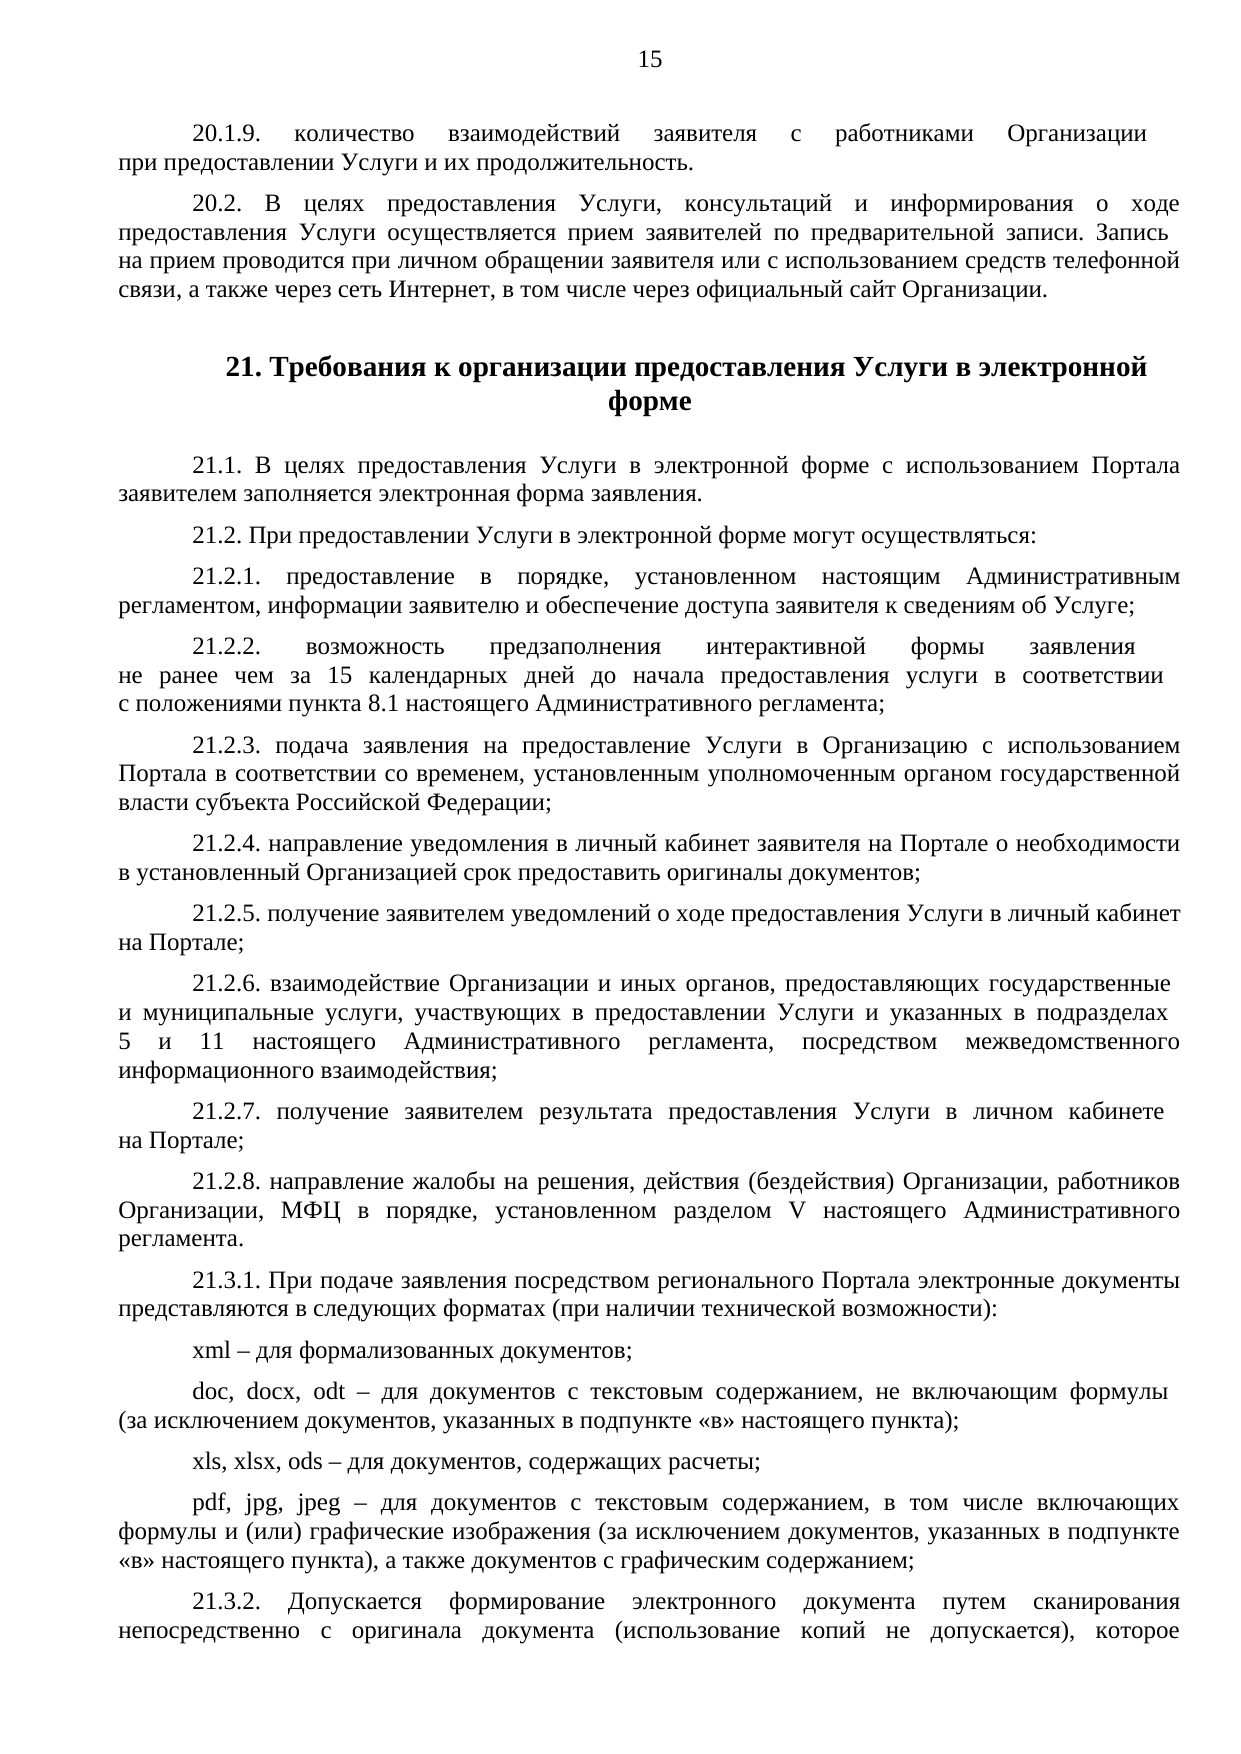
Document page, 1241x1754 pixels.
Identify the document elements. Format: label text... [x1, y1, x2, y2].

text 21.1. В целях предоставления Услуги в электронной форме с использованием Портала заявителем заполняется электронная форма заявления. [118, 450, 1181, 507]
text 21.2. При предоставлении Услуги в электронной форме могут осуществляться: [118, 520, 1181, 548]
text 21.2.8. направление жалобы на решения, действия (бездействия) Организации, работников Организации, МФЦ в порядке, установленном разделом V настоящего Административного регламента. [118, 1166, 1181, 1252]
text 21.2.5. получение заявителем уведомлений о ходе предоставления Услуги в личный кабинет на Портале; [118, 898, 1181, 956]
text doc, docx, odt – для документов с текстовым содержанием, не включающим формулы (за исключением документов, указанных в подпункте «в» настоящего пункта); [118, 1376, 1181, 1433]
text 21.2.1. предоставление в порядке, установленном настоящим Административным регламентом, информации заявителю и обеспечение доступа заявителя к сведениям об Услуге; [118, 561, 1181, 618]
text 20.2. В целях предоставления Услуги, консультаций и информирования о ходе предоставления Услуги осуществляется прием заявителей по предварительной записи. Запись на прием проводится при личном обращении заявителя или с использованием средств телефонной связи, а также через сеть Интернет, в том числе через официальный сайт Организации. [118, 188, 1181, 303]
text pdf, jpg, jpeg – для документов с текстовым содержанием, в том числе включающих формулы и (или) графические изображения (за исключением документов, указанных в подпункте «в» настоящего пункта), а также документов с графическим содержанием; [118, 1487, 1181, 1573]
text 21. Требования к организации предоставления Услуги в электронной форме [118, 349, 1181, 416]
text 21.3.1. При подаче заявления посредством регионального Портала электронные документы представляются в следующих форматах (при наличии технической возможности): [118, 1265, 1181, 1322]
text 21.2.6. взаимодействие Организации и иных органов, предоставляющих государственные и муниципальные услуги, участвующих в предоставлении Услуги и указанных в подразделах 5 и 11 настоящего Административного регламента, посредством межведомственного информационного взаимодействия; [118, 968, 1181, 1083]
text 21.2.4. направление уведомления в личный кабинет заявителя на Портале о необходимости в установленный Организацией срок предоставить оригиналы документов; [118, 828, 1181, 886]
text xml – для формализованных документов; [118, 1335, 1181, 1363]
text 20.1.9. количество взаимодействий заявителя с работниками Организации при предоставлении Услуги и их продолжительность. [118, 118, 1181, 176]
text 21.2.2. возможность предзаполнения интерактивной формы заявления не ранее чем за 15 календарных дней до начала предоставления услуги в соответствии с положениями пункта 8.1 настоящего Административного регламента; [118, 631, 1181, 717]
text 21.2.3. подача заявления на предоставление Услуги в Организацию с использованием Портала в соответствии со временем, установленным уполномоченным органом государственной власти субъекта Российской Федерации; [118, 730, 1181, 816]
text xls, xlsx, ods – для документов, содержащих расчеты; [118, 1446, 1181, 1475]
text 21.2.7. получение заявителем результата предоставления Услуги в личном кабинете на Портале; [118, 1096, 1181, 1153]
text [118, 1586, 1181, 1643]
